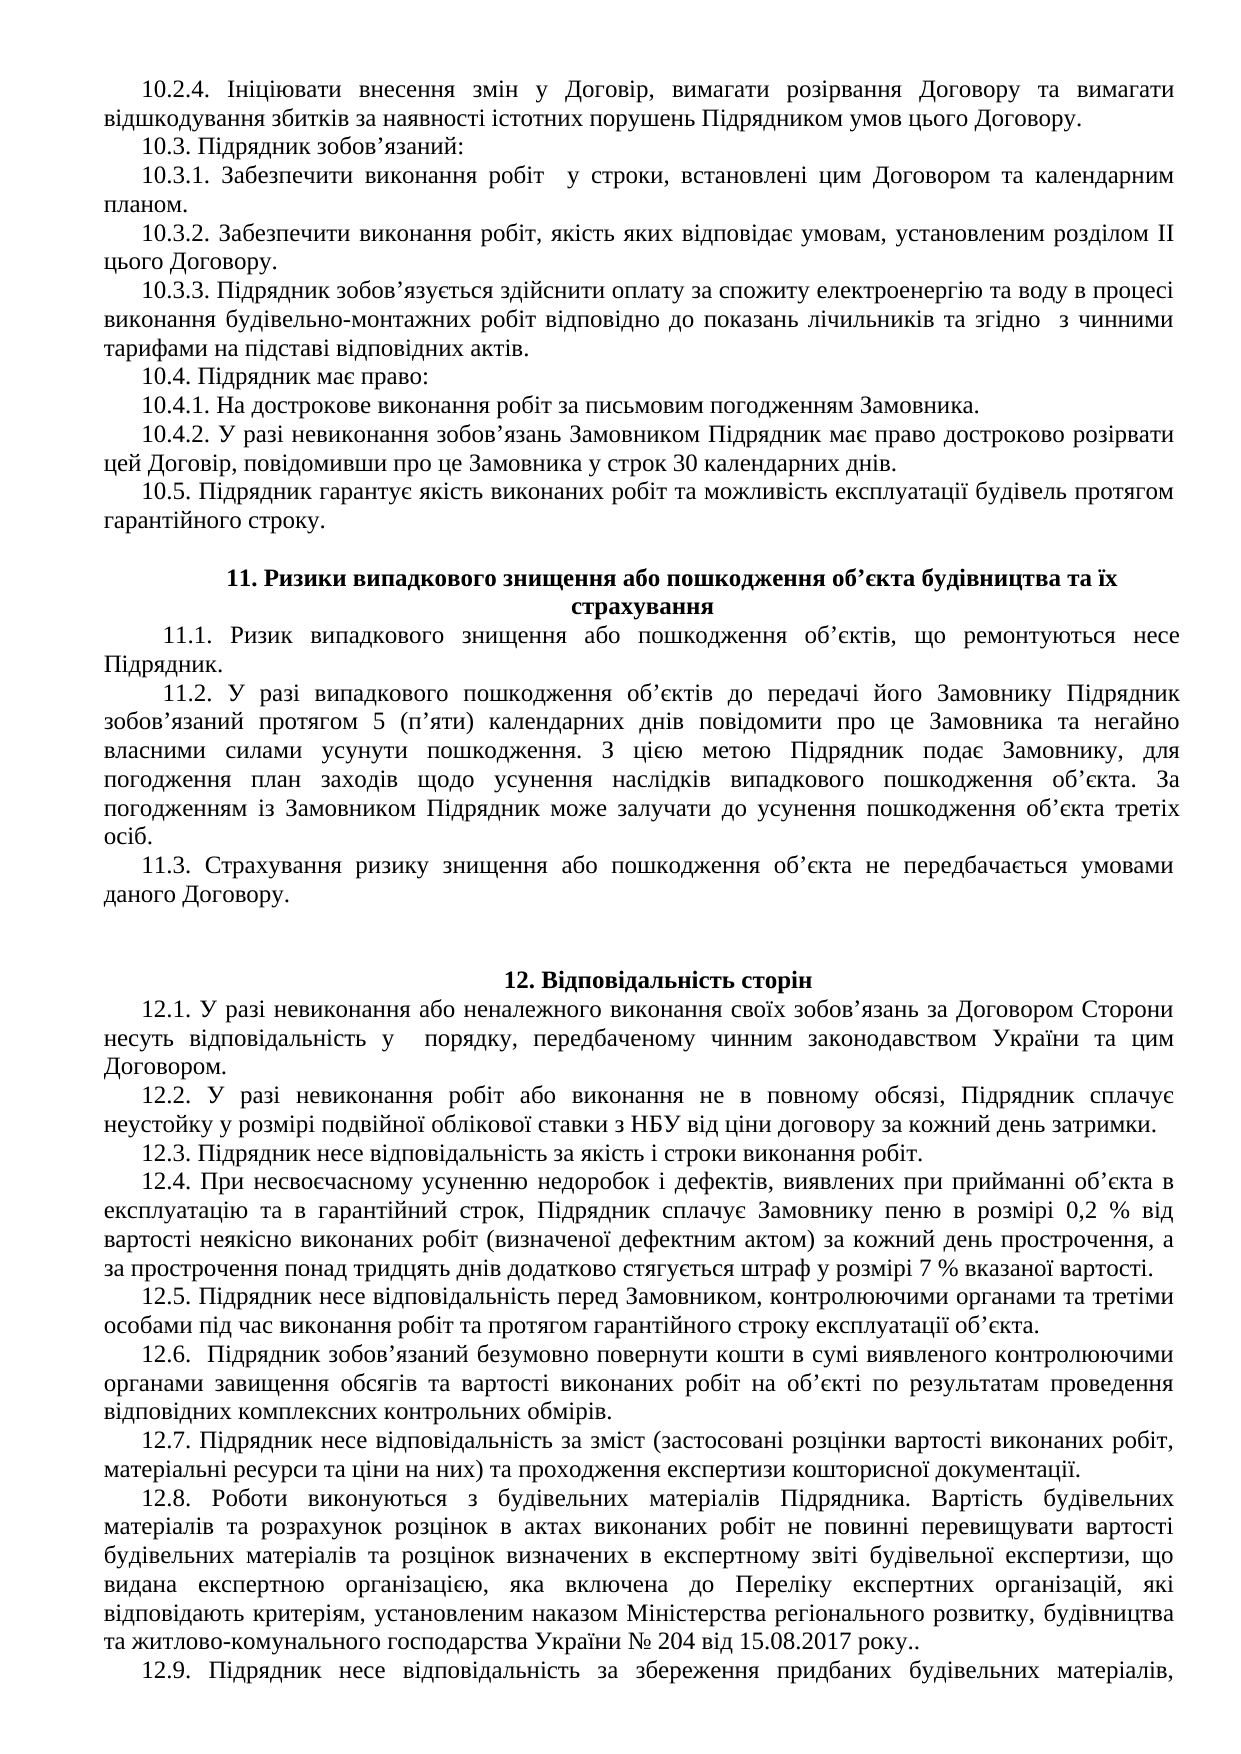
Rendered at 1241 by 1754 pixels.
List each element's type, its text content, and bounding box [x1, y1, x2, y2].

text 10.3. Підрядник зобов’язаний: [103, 131, 1175, 160]
text 10.3.2. Забезпечити виконання робіт, якість яких відповідає умовам, установленим розділом ІІ цього Договору. [103, 218, 1175, 275]
text 12.3. Підрядник несе відповідальність за якість і строки виконання робіт. [103, 1138, 1175, 1166]
text 10.4. Підрядник має право: [103, 361, 1175, 390]
text 10.3.1. Забезпечити виконання робіт у строки, встановлені цим Договором та календарним планом. [103, 160, 1175, 218]
text 12.5. Підрядник несе відповідальність перед Замовником, контролюючими органами та третіми особами під час виконання робіт та протягом гарантійного строку експлуатації об’єкта. [103, 1281, 1175, 1339]
text 12.6. Підрядник зобов’язаний безумовно повернути кошти в сумі виявленого контролюючими органами завищення обсягів та вартості виконаних робіт на об’єкті по результатам проведення відповідних комплексних контрольних обмірів. [103, 1339, 1175, 1425]
text 12.8. Роботи виконуються з будівельних матеріалів Підрядника. Вартість будівельних матеріалів та розрахунок розцінок в актах виконаних робіт не повинні перевищувати вартості будівельних матеріалів та розцінок визначених в експертному звіті будівельної експертизи, що видана експертною організацією, яка включена до Переліку експертних організацій, які відповідають критеріям, установленим наказом Міністерства регіонального розвитку, будівництва та житлово-комунального господарства України № 204 від 15.08.2017 року.. [103, 1483, 1175, 1655]
text 11.3. Страхування ризику знищення або пошкодження об’єкта не передбачається умовами даного Договору. [103, 850, 1175, 908]
text 11.1. Ризик випадкового знищення або пошкодження об’єктів, що ремонтуються несе Підрядник. [103, 620, 1181, 678]
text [103, 1655, 1175, 1684]
text 12.2. У разі невиконання робіт або виконання не в повному обсязі, Підрядник сплачує неустойку у розмірі подвійної облікової ставки з НБУ від ціни договору за кожний день затримки. [103, 1080, 1175, 1138]
text 11.2. У разі випадкового пошкодження об’єктів до передачі його Замовнику Підрядник зобов’язаний протягом 5 (п’яти) календарних днів повідомити про це Замовника та негайно власними силами усунути пошкодження. З цією метою Підрядник подає Замовнику, для погодження план заходів щодо усунення наслідків випадкового пошкодження об’єкта. За погодженням із Замовником Підрядник може залучати до усунення пошкодження об’єкта третіх осіб. [103, 678, 1181, 850]
text 11. Ризики випадкового знищення або пошкодження об’єкта будівництва та їх страхування [103, 563, 1181, 620]
text 12.4. При несвоєчасному усуненню недоробок і дефектів, виявлених при прийманні об’єкта в експлуатацію та в гарантійний строк, Підрядник сплачує Замовнику пеню в розмірі 0,2 % від вартості неякісно виконаних робіт (визначеної дефектним актом) за кожний день прострочення, а за прострочення понад тридцять днів додатково стягується штраф у розмірі 7 % вказаної вартості. [103, 1166, 1175, 1281]
text 12.1. У разі невиконання або неналежного виконання своїх зобов’язань за Договором Сторони несуть відповідальність у порядку, передбаченому чинним законодавством України та цим Договором. [103, 994, 1175, 1080]
text 12.7. Підрядник несе відповідальність за зміст (застосовані розцінки вартості виконаних робіт, матеріальні ресурси та ціни на них) та проходження експертизи кошторисної документації. [103, 1425, 1175, 1483]
text 10.4.2. У разі невиконання зобов’язань Замовником Підрядник має право достроково розірвати цей Договір, повідомивши про це Замовника у строк 30 календарних днів. [103, 419, 1175, 476]
text 10.2.4. Ініціювати внесення змін у Договір, вимагати розірвання Договору та вимагати відшкодування збитків за наявності істотних порушень Підрядником умов цього Договору. [103, 74, 1175, 131]
text 10.4.1. На дострокове виконання робіт за письмовим погодженням Замовника. [103, 390, 1175, 419]
text 12. Відповідальність сторін [103, 965, 1175, 994]
text 10.3.3. Підрядник зобов’язується здійснити оплату за спожиту електроенергію та воду в процесі виконання будівельно-монтажних робіт відповідно до показань лічильників та згідно з чинними тарифами на підставі відповідних актів. [103, 275, 1175, 361]
text 10.5. Підрядник гарантує якість виконаних робіт та можливість експлуатації будівель протягом гарантійного строку. [103, 476, 1175, 534]
